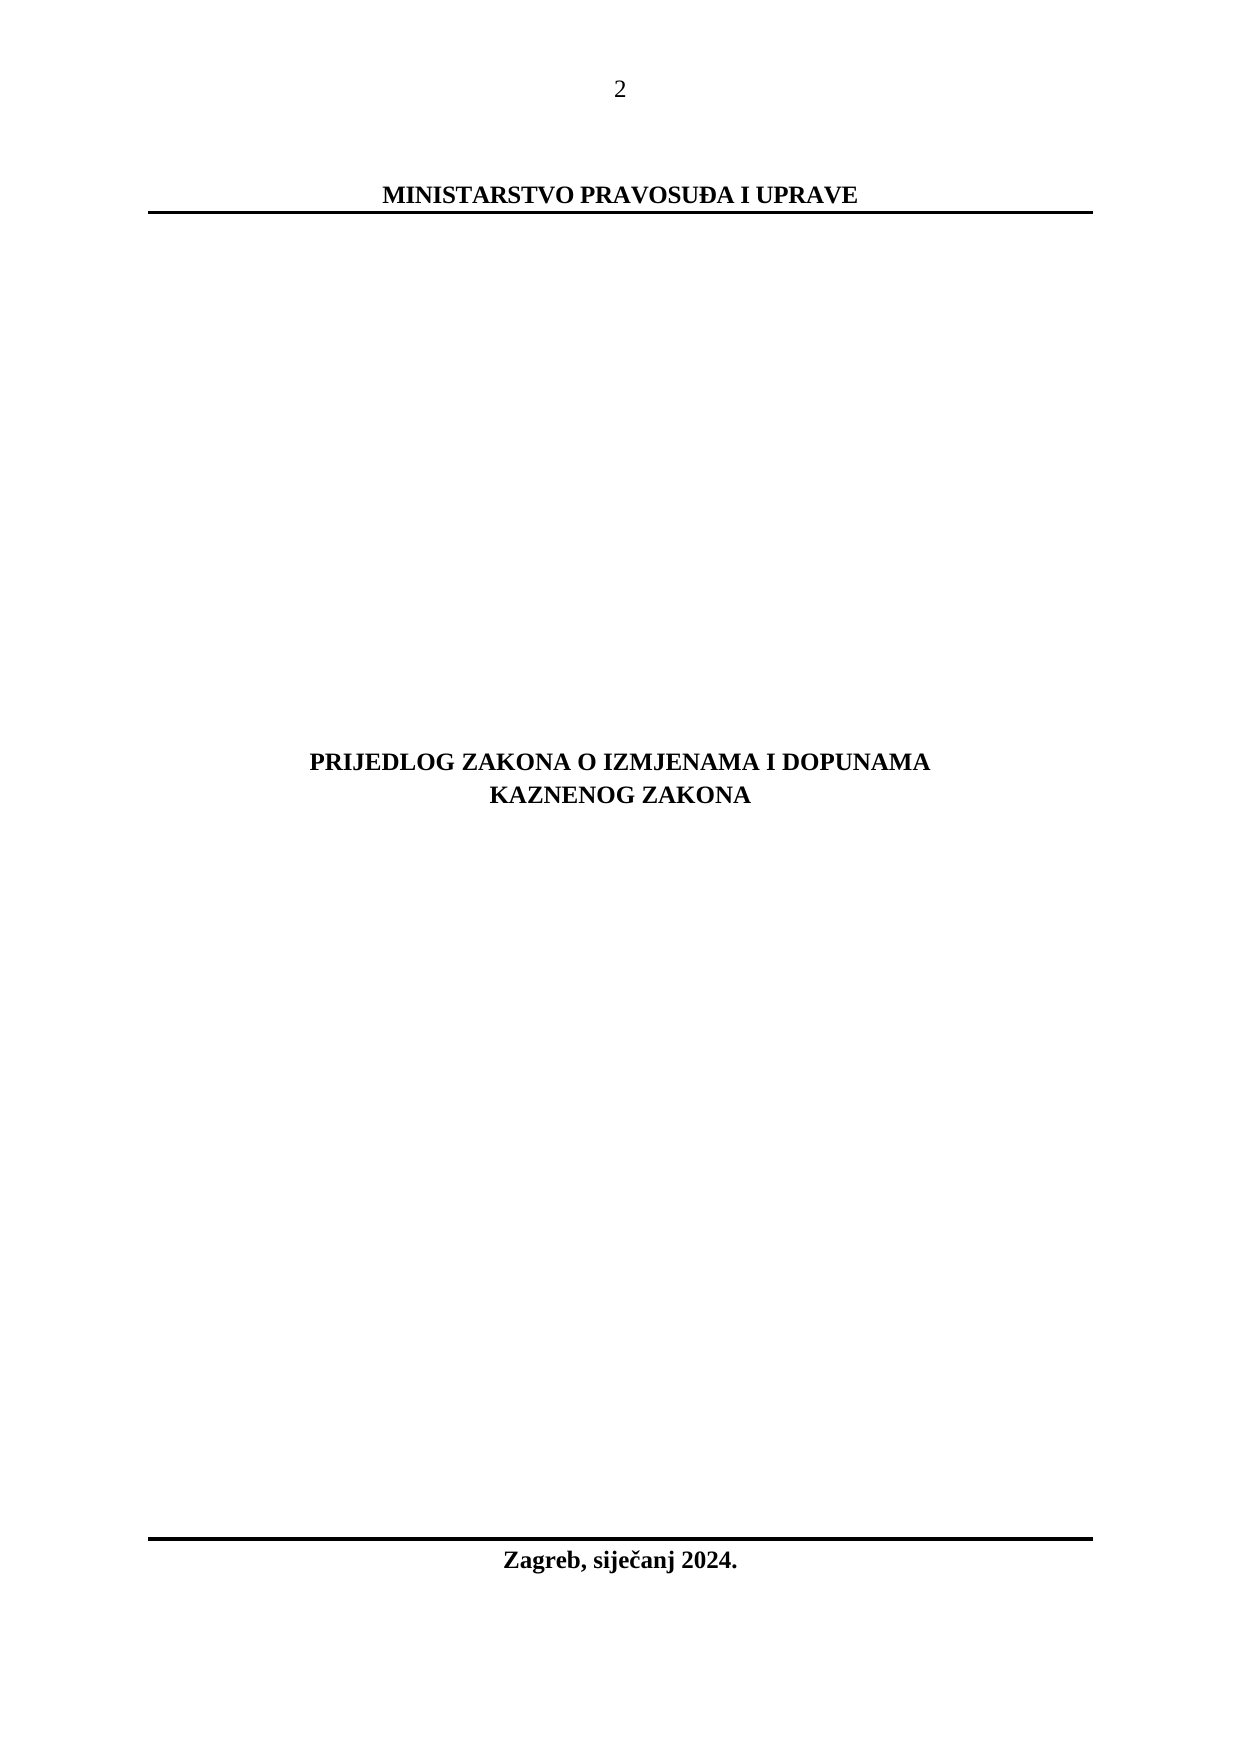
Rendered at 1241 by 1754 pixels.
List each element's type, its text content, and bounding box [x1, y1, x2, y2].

text Zagreb, siječanj 2024. [148, 1545, 1093, 1574]
text PRIJEDLOG ZAKONA O IZMJENAMA I DOPUNAMA [148, 747, 1093, 776]
text MINISTARSTVO PRAVOSUĐA I UPRAVE [148, 181, 1093, 211]
text KAZNENOG ZAKONA [148, 780, 1093, 809]
